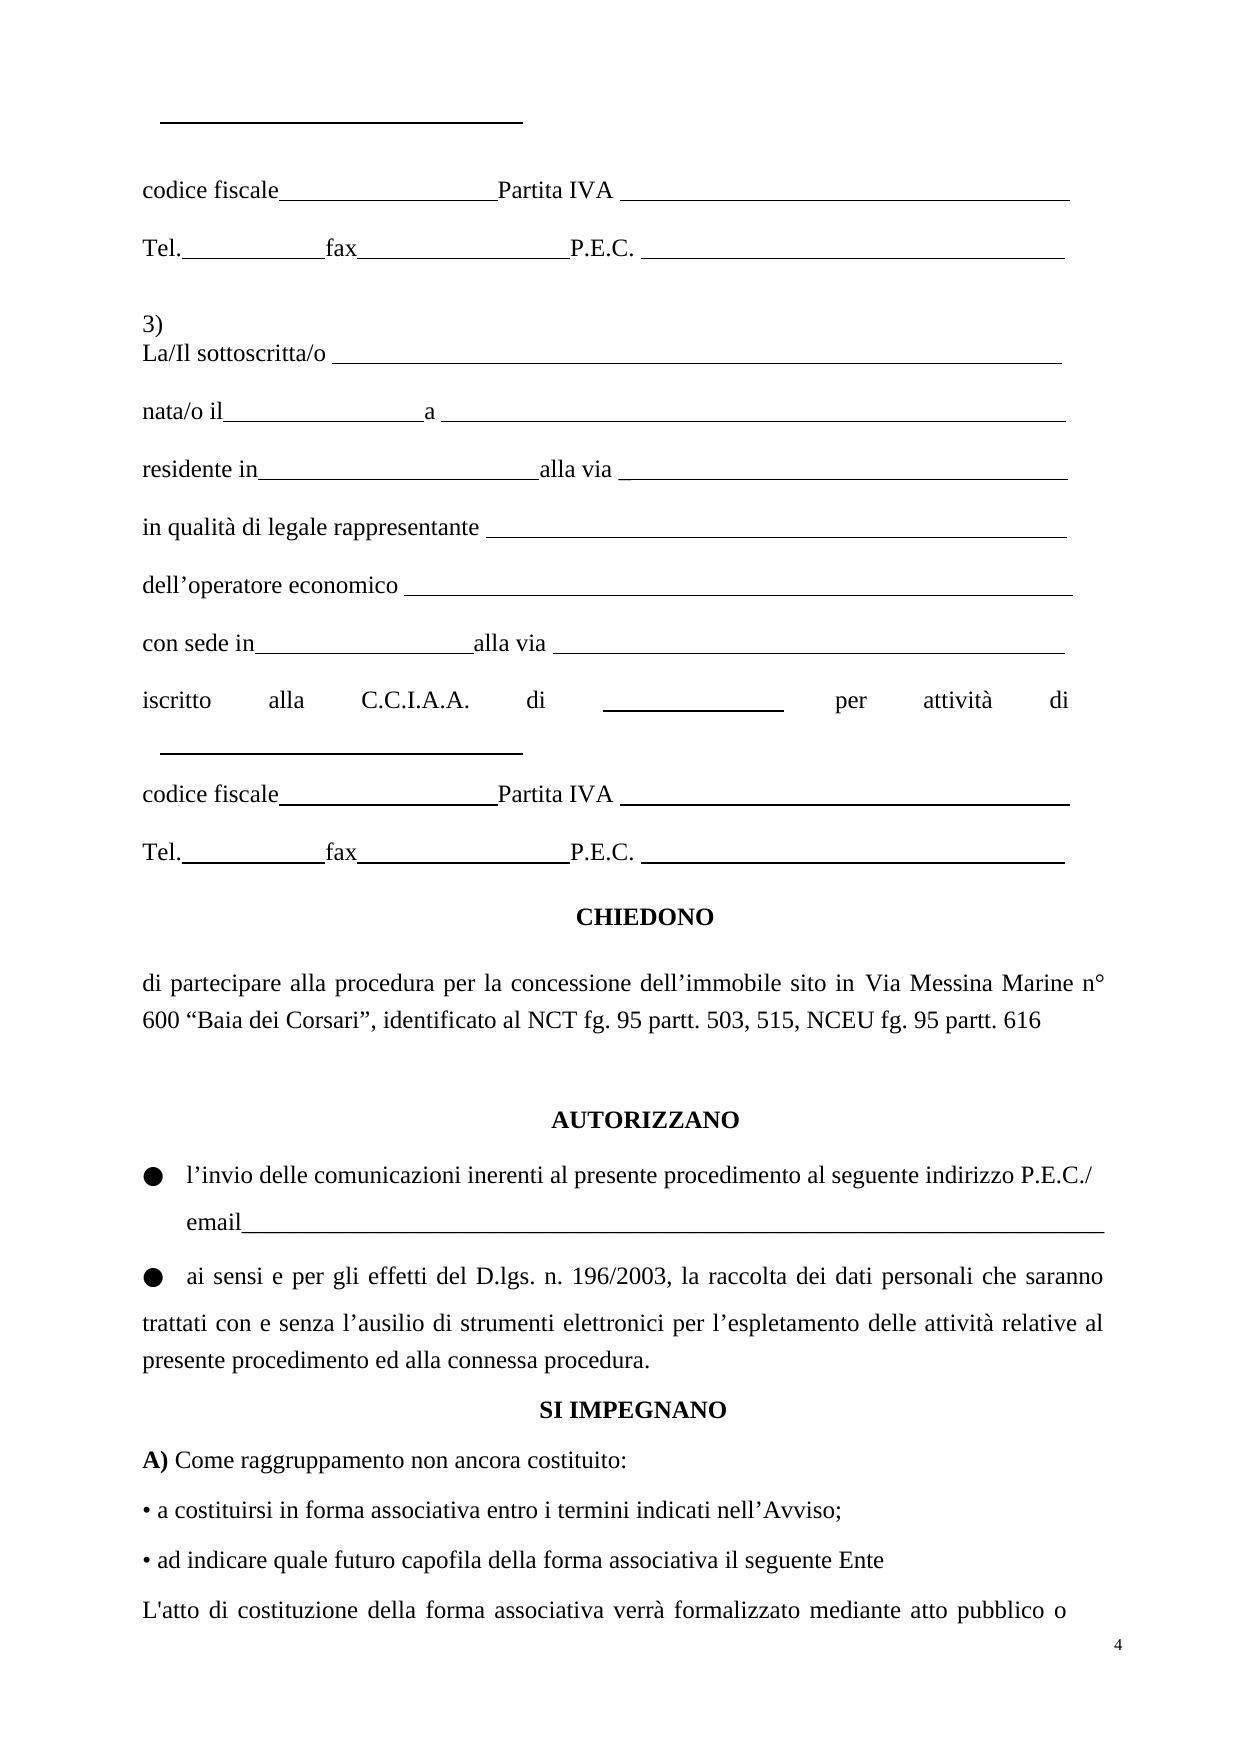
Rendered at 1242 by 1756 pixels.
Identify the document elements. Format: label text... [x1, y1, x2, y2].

subtitle AUTORIZZANO [346, 1097, 777, 1134]
text in qualità di legale rappresentante [142, 512, 1122, 541]
text iscritto alla C.C.I.A.A. di per attività di [142, 685, 1122, 714]
text di partecipare alla procedura per la concessione dell’immobile sito in Via Messina Marine n° 600 “Baia dei Corsari”, identificato al NCT fg. 95 partt. 503, 515, NCEU fg. 95 partt. 616 [142, 959, 1105, 1034]
text Tel. fax P.E.C. [142, 837, 1122, 866]
text dell’operatore economico [142, 570, 1122, 598]
text codice fiscale Partita IVA [142, 175, 1122, 203]
text residente in alla via _ [142, 454, 1122, 483]
list l’invio delle comunicazioni inerenti al presente procedimento al seguente indirizzo P.E.C./ email_____________________________________________________________________ [142, 1147, 1110, 1235]
text A) Come raggruppamento non ancora costituito: [142, 1437, 1068, 1474]
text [142, 1587, 1068, 1624]
text con sede in alla via [142, 628, 1122, 656]
text nata/o il a [142, 396, 1122, 424]
text • ad indicare quale futuro capofila della forma associativa il seguente Ente [142, 1537, 1068, 1574]
text • a costituirsi in forma associativa entro i termini indicati nell’Avviso; [142, 1487, 1068, 1524]
text La/Il sottoscritta/o [142, 338, 1122, 367]
text Tel. fax P.E.C. [142, 233, 1122, 262]
text codice fiscale Partita IVA [142, 779, 1122, 808]
text 3) [142, 309, 1122, 338]
text SI IMPEGNANO [142, 1387, 1068, 1424]
list ai sensi e per gli effetti del D.lgs. n. 196/2003, la raccolta dei dati personali che saranno trattati con e senza l’ausilio di strumenti elettronici per l’espletamento delle attività relative al presente procedimento ed alla connessa procedura. [142, 1248, 1104, 1374]
subtitle CHIEDONO [528, 873, 762, 931]
